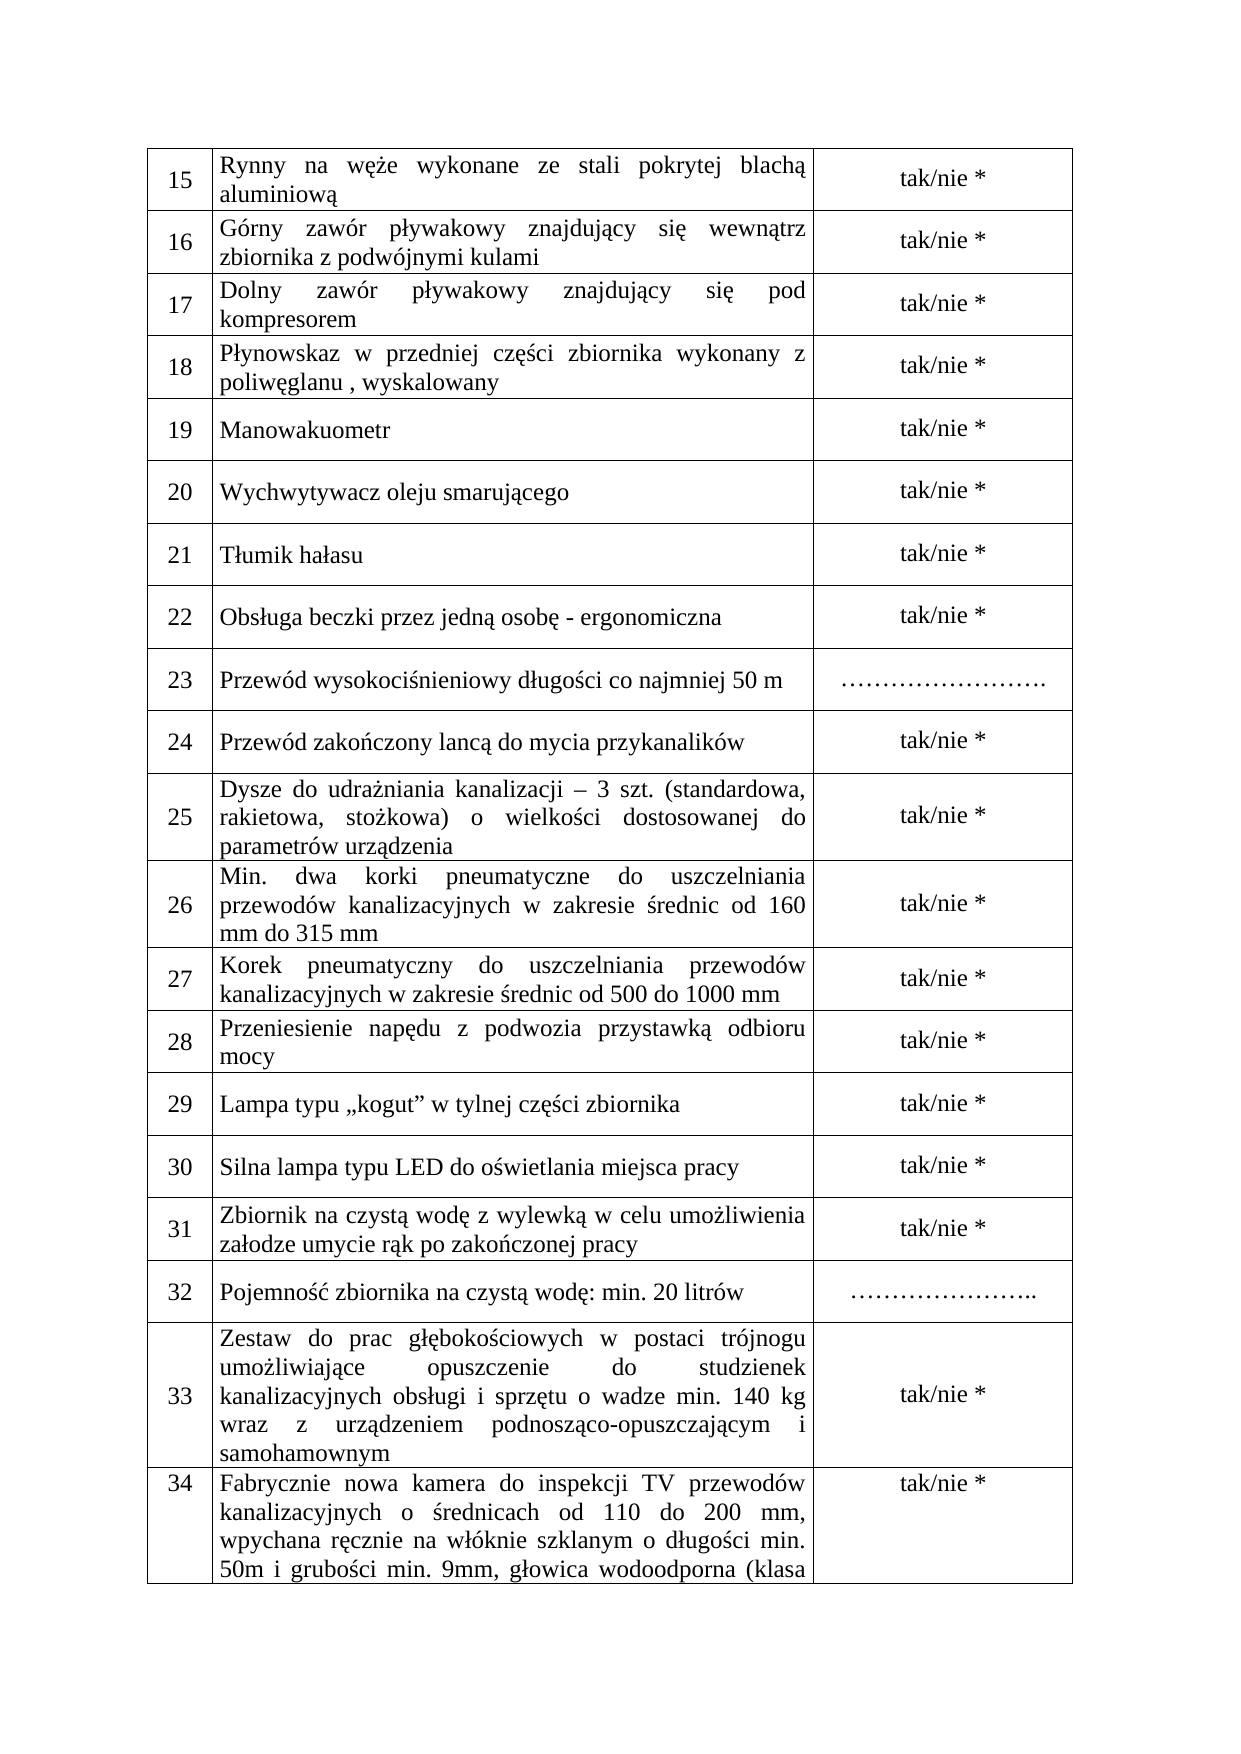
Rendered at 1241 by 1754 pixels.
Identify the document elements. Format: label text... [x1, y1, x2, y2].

table_cell 18 [148, 336, 212, 398]
table_cell Przeniesienie napędu z podwozia przystawką odbioru mocy [213, 1011, 813, 1072]
table_cell Min. dwa korki pneumatyczne do uszczelniania przewodów kanalizacyjnych w zakresie średnic od 160 mm do 315 mm [213, 861, 813, 947]
table_cell 15 [148, 149, 212, 210]
table_cell 17 [148, 274, 212, 335]
table_cell tak/nie * [814, 461, 1072, 523]
table_cell Dolny zawór pływakowy znajdujący się pod kompresorem [213, 274, 813, 335]
table_cell 20 [148, 461, 212, 523]
table_cell Silna lampa typu LED do oświetlania miejsca pracy [213, 1136, 813, 1197]
table_cell 30 [148, 1136, 212, 1197]
table_cell 24 [148, 711, 212, 773]
table_cell Zestaw do prac głębokościowych w postaci trójnogu umożliwiające opuszczenie do studzienek kanalizacyjnych obsługi i sprzętu o wadze min. 140 kg wraz z urządzeniem podnosząco-opuszczającym i samohamownym [213, 1323, 813, 1467]
table_cell Korek pneumatyczny do uszczelniania przewodów kanalizacyjnych w zakresie średnic od 500 do 1000 mm [213, 948, 813, 1010]
table_cell 29 [148, 1073, 212, 1135]
table_cell Dysze do udrażniania kanalizacji – 3 szt. (standardowa, rakietowa, stożkowa) o wielkości dostosowanej do parametrów urządzenia [213, 774, 813, 860]
table_cell tak/nie * [814, 336, 1072, 398]
table_cell tak/nie * [814, 711, 1072, 773]
table_cell Przewód wysokociśnieniowy długości co najmniej 50 m [213, 649, 813, 710]
table_cell tak/nie * [814, 861, 1072, 947]
table_cell 26 [148, 861, 212, 947]
table_cell 19 [148, 399, 212, 460]
table_cell tak/nie * [814, 149, 1072, 210]
table_cell Obsługa beczki przez jedną osobę - ergonomiczna [213, 586, 813, 648]
table_cell ……………………. [814, 649, 1072, 710]
table_cell 32 [148, 1261, 212, 1322]
table_cell tak/nie * [814, 774, 1072, 860]
table_cell tak/nie * [814, 1198, 1072, 1260]
table_cell ………………….. [814, 1261, 1072, 1322]
table_cell Manowakuometr [213, 399, 813, 460]
table_cell tak/nie * [814, 586, 1072, 648]
table_cell tak/nie * [814, 274, 1072, 335]
table_cell Pojemność zbiornika na czystą wodę: min. 20 litrów [213, 1261, 813, 1322]
table_cell Zbiornik na czystą wodę z wylewką w celu umożliwienia załodze umycie rąk po zakończonej pracy [213, 1198, 813, 1260]
table_cell Górny zawór pływakowy znajdujący się wewnątrz zbiornika z podwójnymi kulami [213, 211, 813, 273]
table_cell tak/nie * [814, 1323, 1072, 1467]
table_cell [213, 1468, 813, 1583]
table_cell tak/nie * [814, 1011, 1072, 1072]
table_cell 22 [148, 586, 212, 648]
table_cell tak/nie * [814, 1468, 1072, 1583]
table_cell Lampa typu „kogut” w tylnej części zbiornika [213, 1073, 813, 1135]
table_cell Wychwytywacz oleju smarującego [213, 461, 813, 523]
table_cell 31 [148, 1198, 212, 1260]
table_cell tak/nie * [814, 1136, 1072, 1197]
table_cell tak/nie * [814, 1073, 1072, 1135]
table_cell Rynny na węże wykonane ze stali pokrytej blachą aluminiową [213, 149, 813, 210]
table_cell Tłumik hałasu [213, 524, 813, 585]
table_cell 27 [148, 948, 212, 1010]
table_cell 21 [148, 524, 212, 585]
table_cell 33 [148, 1323, 212, 1467]
table_cell tak/nie * [814, 524, 1072, 585]
table_cell Przewód zakończony lancą do mycia przykanalików [213, 711, 813, 773]
table_cell tak/nie * [814, 399, 1072, 460]
table_cell 34 [148, 1468, 212, 1583]
table_cell 16 [148, 211, 212, 273]
table_cell Płynowskaz w przedniej części zbiornika wykonany z poliwęglanu , wyskalowany [213, 336, 813, 398]
table_cell 28 [148, 1011, 212, 1072]
table_cell 25 [148, 774, 212, 860]
table_cell 23 [148, 649, 212, 710]
table_cell tak/nie * [814, 211, 1072, 273]
table_cell tak/nie * [814, 948, 1072, 1010]
